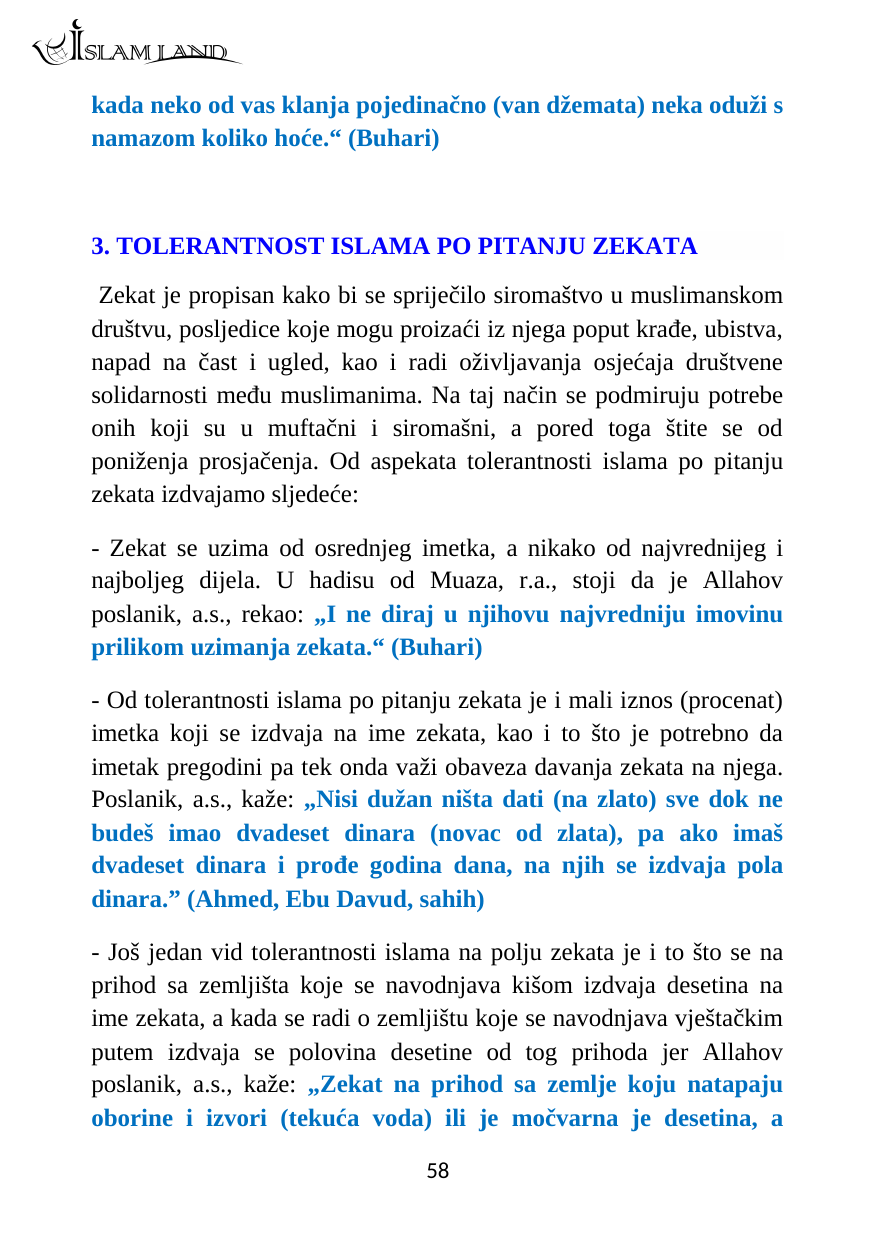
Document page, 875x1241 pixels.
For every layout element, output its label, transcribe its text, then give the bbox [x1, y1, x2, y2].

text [91, 937, 784, 1131]
picture [31, 19, 244, 65]
text 3. TOLERANTNOST ISLAMA PO PITANJU ZEKATA [91, 231, 784, 260]
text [91, 90, 784, 152]
text - Zekat se uzima od osrednjeg imetka, a nikako od najvrednijeg i najboljeg dijela. U hadisu od Muaza, r.a., stoji da je Allahov poslanik, a.s., rekao: „I ne diraj u njihovu najvredniju imovinu prilikom uzimanja zekata.“ (Buhari) [91, 533, 784, 660]
text - Od tolerantnosti islama po pitanju zekata je i mali iznos (procenat) imetka koji se izdvaja na ime zekata, kao i to što je potrebno da imetak pregodini pa tek onda važi obaveza davanja zekata na njega. Poslanik, a.s., kaže: „Nisi dužan ništa dati (na zlato) sve dok ne budeš imao dvadeset dinara (novac od zlata), pa ako imaš dvadeset dinara i prođe godina dana, na njih se izdvaja pola dinara.” (Ahmed, Ebu Davud, sahih) [91, 686, 784, 818]
text Zekat je propisan kako bi se spriječilo siromaštvo u muslimanskom društvu, posljedice koje mogu proizaći iz njega poput krađe, ubistva, napad na čast i ugled, kao i radi oživljavanja osjećaja društvene solidarnosti među muslimanima. Na taj način se podmiruju potrebe onih koji su u muftačni i siromašni, a pored toga štite se od poniženja prosjačenja. Od aspekata tolerantnosti islama po pitanju zekata izdvajamo sljedeće: [91, 281, 784, 507]
